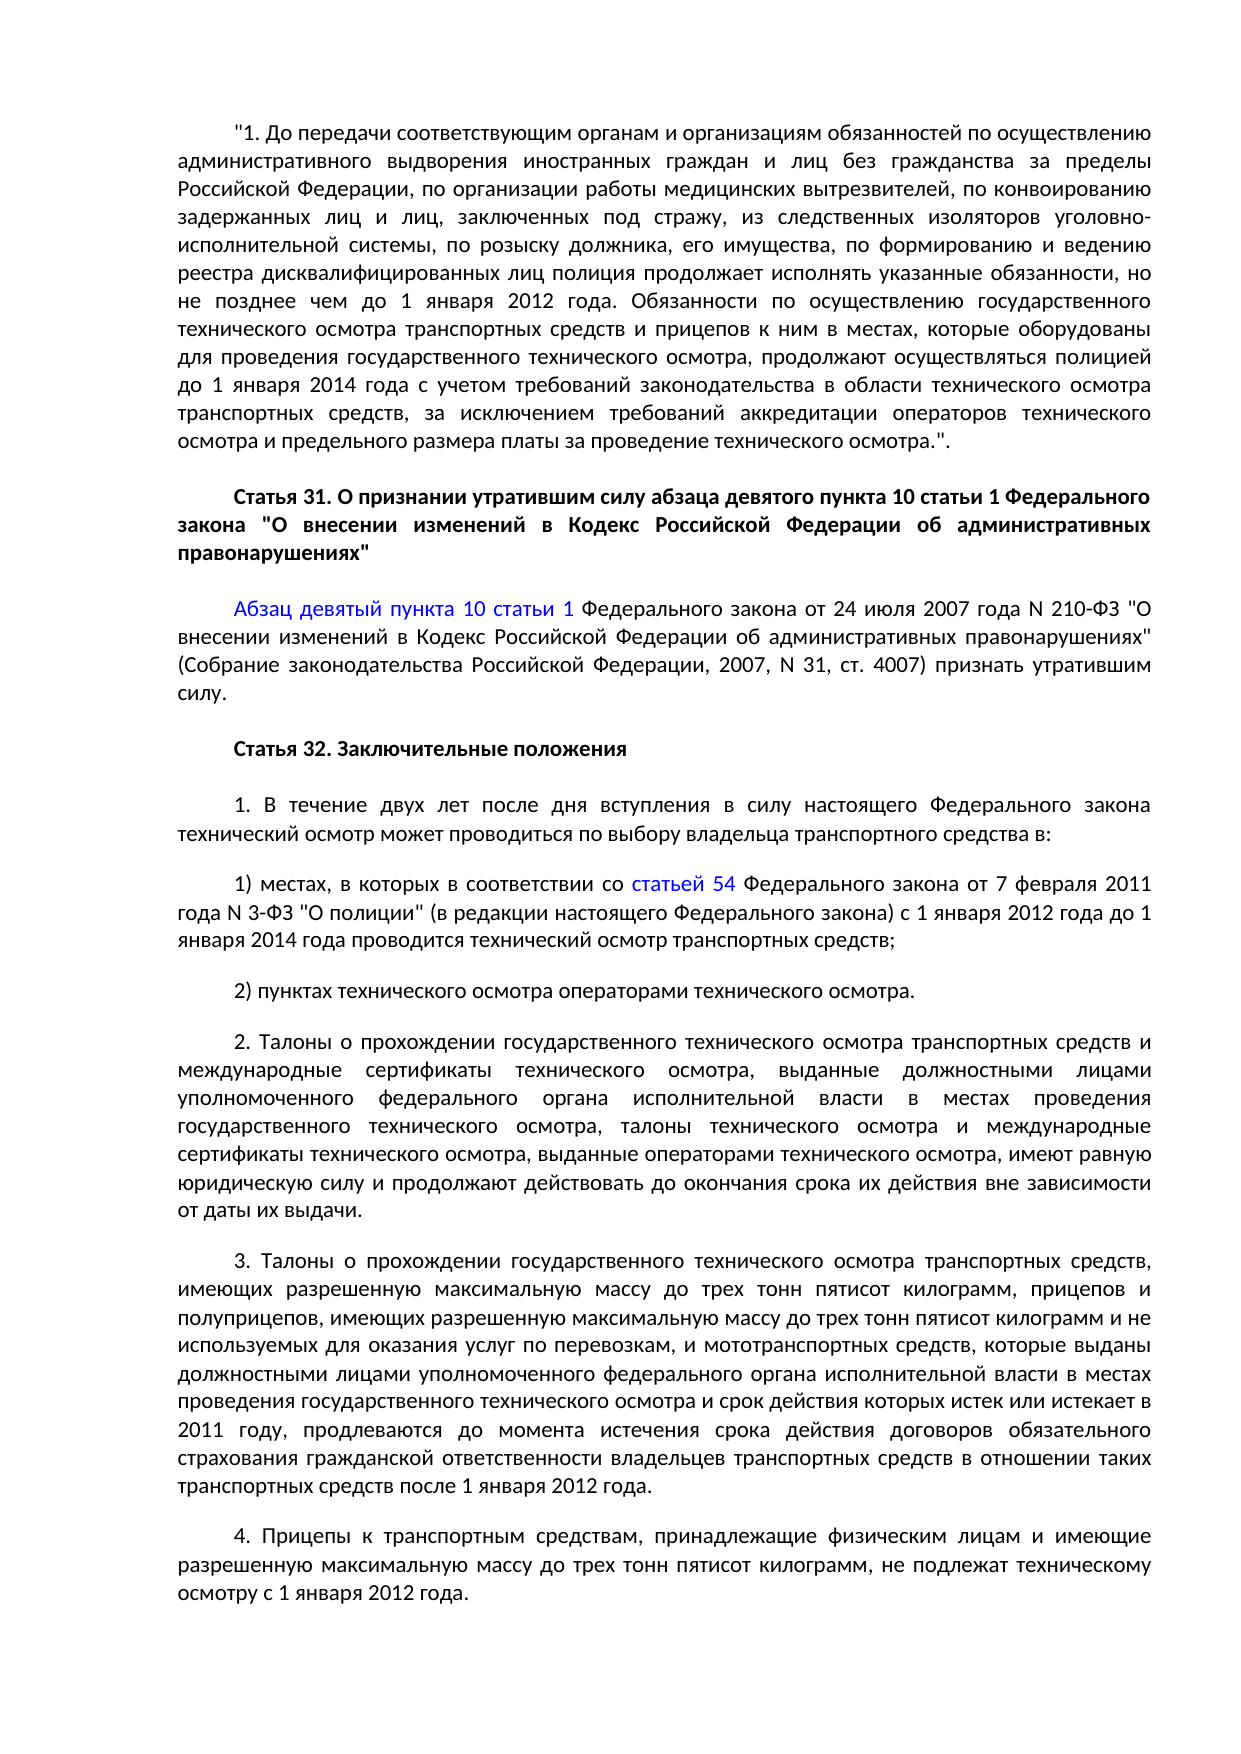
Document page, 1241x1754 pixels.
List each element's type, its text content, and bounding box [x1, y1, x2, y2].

text 3. Талоны о прохождении государственного технического осмотра транспортных средств, имеющих разрешенную максимальную массу до трех тонн пятисот килограмм, прицепов и полуприцепов, имеющих разрешенную максимальную массу до трех тонн пятисот килограмм и не используемых для оказания услуг по перевозкам, и мототранспортных средств, которые выданы должностными лицами уполномоченного федерального органа исполнительной власти в местах проведения государственного технического осмотра и срок действия которых истек или истекает в 2011 году, продлеваются до момента истечения срока действия договоров обязательного страхования гражданской ответственности владельцев транспортных средств в отношении таких транспортных средств после 1 января 2012 года. [177, 1247, 1152, 1499]
text "1. До передачи соответствующим органам и организациям обязанностей по осуществлению административного выдворения иностранных граждан и лиц без гражданства за пределы Российской Федерации, по организации работы медицинских вытрезвителей, по конвоированию задержанных лиц и лиц, заключенных под стражу, из следственных изоляторов уголовно-исполнительной системы, по розыску должника, его имущества, по формированию и ведению реестра дисквалифицированных лиц полиция продолжает исполнять указанные обязанности, но не позднее чем до 1 января 2012 года. Обязанности по осуществлению государственного технического осмотра транспортных средств и прицепов к ним в местах, которые оборудованы для проведения государственного технического осмотра, продолжают осуществляться полицией до 1 января 2014 года с учетом требований законодательства в области технического осмотра транспортных средств, за исключением требований аккредитации операторов технического осмотра и предельного размера платы за проведение технического осмотра.". [177, 118, 1152, 454]
text 2) пунктах технического осмотра операторами технического осмотра. [177, 977, 1152, 1004]
text 2. Талоны о прохождении государственного технического осмотра транспортных средств и международные сертификаты технического осмотра, выданные должностными лицами уполномоченного федерального органа исполнительной власти в местах проведения государственного технического осмотра, талоны технического осмотра и международные сертификаты технического осмотра, выданные операторами технического осмотра, имеют равную юридическую силу и продолжают действовать до окончания срока их действия вне зависимости от даты их выдачи. [177, 1027, 1152, 1224]
text Абзац девятый пункта 10 статьи 1 Федерального закона от 24 июля 2007 года N 210-ФЗ "О внесении изменений в Кодекс Российской Федерации об административных правонарушениях" (Собрание законодательства Российской Федерации, 2007, N 31, ст. 4007) признать утратившим силу. [177, 594, 1152, 707]
text 1) местах, в которых в соответствии со статьей 54 Федерального закона от 7 февраля 2011 года N 3-ФЗ "О полиции" (в редакции настоящего Федерального закона) с 1 января 2012 года до 1 января 2014 года проводится технический осмотр транспортных средств; [177, 869, 1152, 954]
title Статья 31. О признании утратившим силу абзаца девятого пункта 10 статьи 1 Федерального закона "О внесении изменений в Кодекс Российской Федерации об административных правонарушениях" [177, 482, 1152, 566]
text 4. Прицепы к транспортным средствам, принадлежащие физическим лицам и имеющие разрешенную максимальную массу до трех тонн пятисот килограмм, не подлежат техническому осмотру с 1 января 2012 года. [177, 1522, 1152, 1606]
title Статья 32. Заключительные положения [177, 734, 1152, 763]
text 1. В течение двух лет после дня вступления в силу настоящего Федерального закона технический осмотр может проводиться по выбору владельца транспортного средства в: [177, 791, 1152, 847]
